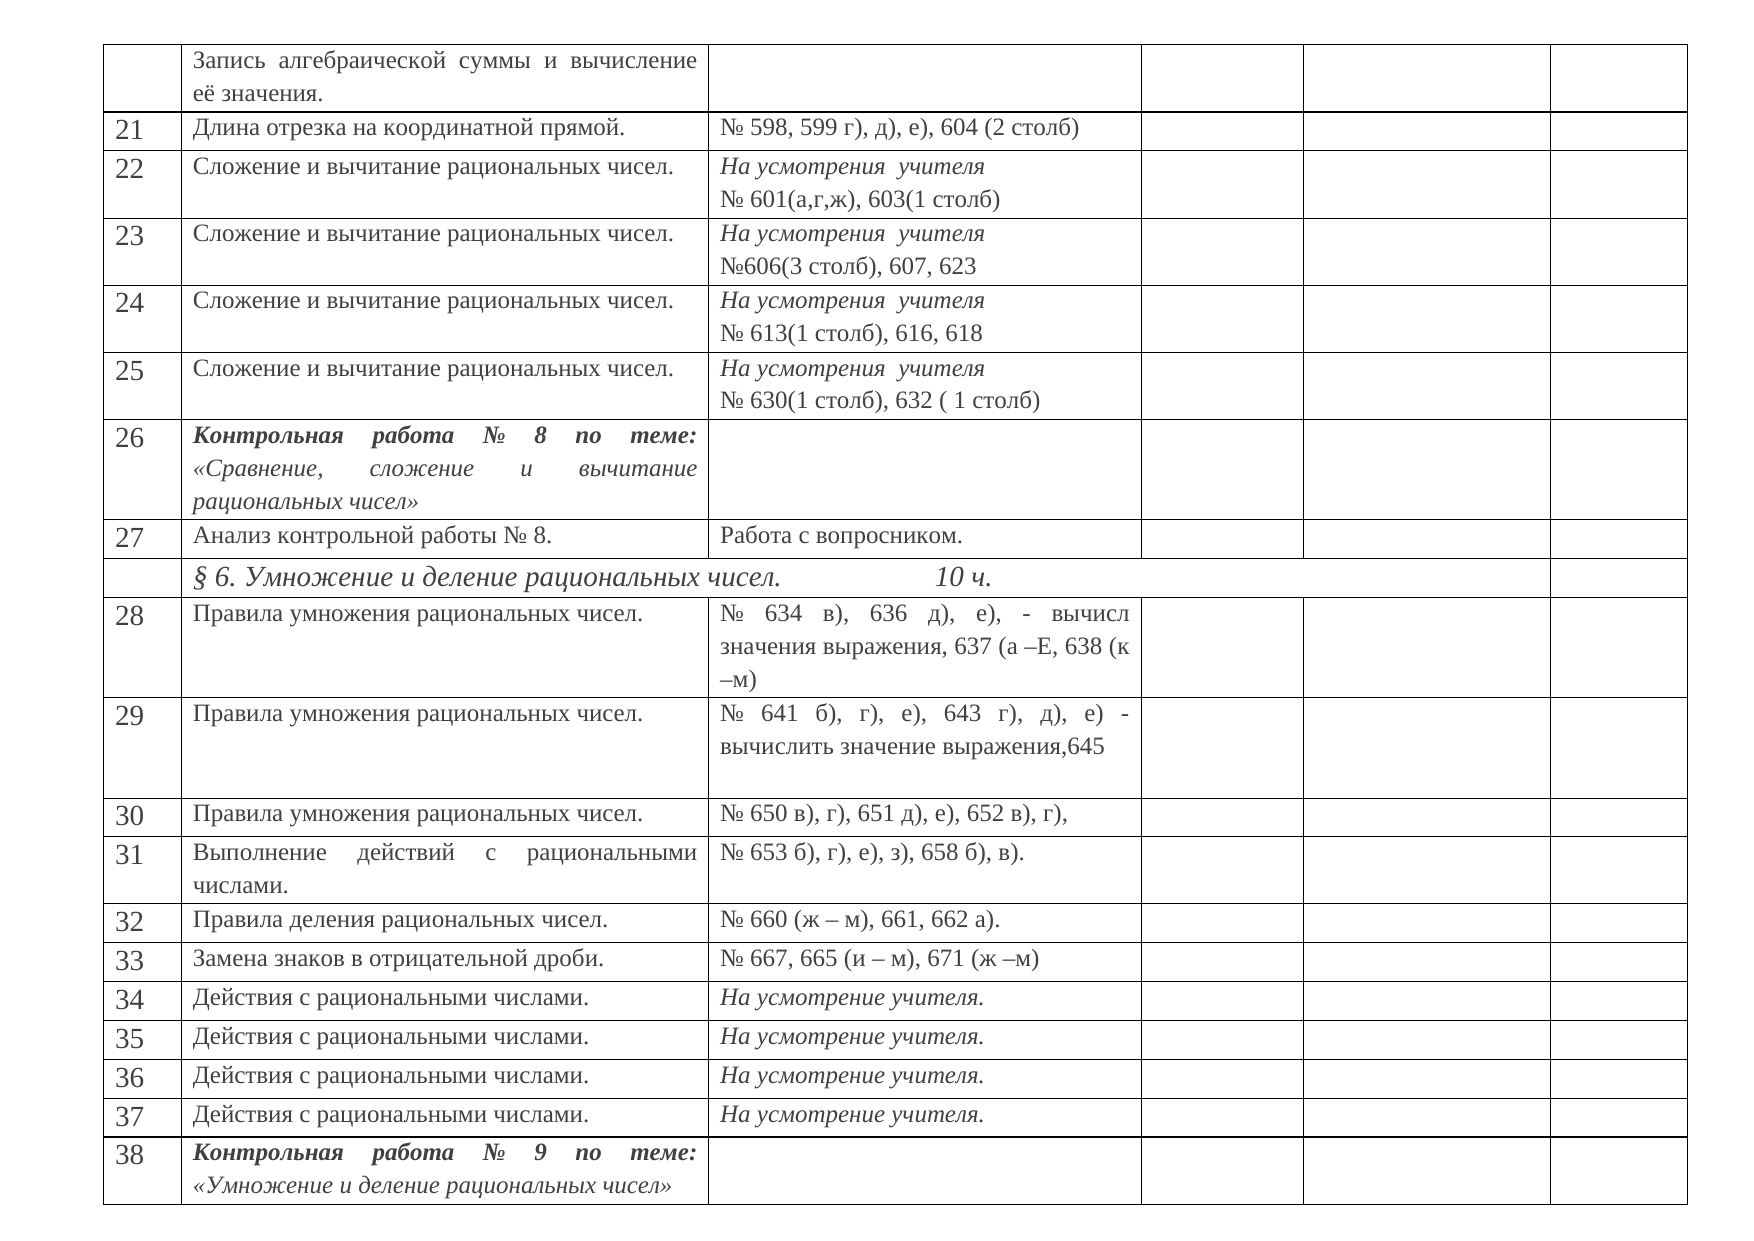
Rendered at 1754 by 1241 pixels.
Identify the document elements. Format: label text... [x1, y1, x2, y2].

table_cell На усмотрение учителя. [709, 1021, 1141, 1059]
table_cell № 641 б), г), е), 643 г), д), е) -вычислить значение выражения,645 [709, 698, 1141, 797]
table_cell [1142, 1138, 1303, 1203]
table_cell [104, 45, 181, 111]
table_cell [1551, 219, 1687, 284]
table_cell Действия с рациональными числами. [182, 1099, 708, 1136]
table_cell 37 [104, 1099, 181, 1136]
table_cell № 650 в), г), 651 д), е), 652 в), г), [709, 799, 1141, 836]
table_cell [1551, 113, 1687, 150]
table_cell Правила умножения рациональных чисел. [182, 598, 708, 697]
table_cell № 598, 599 г), д), е), 604 (2 столб) [709, 113, 1141, 150]
table_cell № 653 б), г), е), з), 658 б), в). [709, 837, 1141, 903]
table_cell 38 [104, 1138, 181, 1203]
table_cell 33 [104, 943, 181, 981]
table_cell [709, 420, 1141, 519]
table_cell § 6. Умножение и деление рациональных чисел. 10 ч. [182, 559, 1550, 597]
table_cell [1551, 943, 1687, 981]
table_cell [1304, 943, 1550, 981]
table_cell [1142, 598, 1303, 697]
table_cell На усмотрение учителя. [709, 1099, 1141, 1136]
table_cell [1142, 353, 1303, 419]
table_cell [1304, 1021, 1550, 1059]
table_cell [1304, 1099, 1550, 1136]
table_cell Действия с рациональными числами. [182, 982, 708, 1020]
table_cell [1304, 151, 1550, 217]
table_cell № 634 в), 636 д), е), - вычисл значения выражения, 637 (а –Е, 638 (к –м) [709, 598, 1141, 697]
table_cell Контрольная работа № 8 по теме: «Сравнение, сложение и вычитание рациональных чисел» [182, 420, 708, 519]
table_cell [1304, 598, 1550, 697]
table_cell [1304, 799, 1550, 836]
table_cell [182, 45, 708, 111]
table_cell [1551, 286, 1687, 352]
table_cell Контрольная работа № 9 по теме: «Умножение и деление рациональных чисел» [182, 1138, 708, 1203]
table_cell [709, 1138, 1141, 1203]
table_cell [1142, 982, 1303, 1020]
table_cell Сложение и вычитание рациональных чисел. [182, 286, 708, 352]
table_cell На усмотрения учителя №606(3 столб), 607, 623 [709, 219, 1141, 284]
table_cell 24 [104, 286, 181, 352]
table_cell 29 [104, 698, 181, 797]
table_cell [1304, 113, 1550, 150]
table_cell [1551, 799, 1687, 836]
table_cell 34 [104, 982, 181, 1020]
table_cell 31 [104, 837, 181, 903]
table_cell [1551, 151, 1687, 217]
table_cell Действия с рациональными числами. [182, 1021, 708, 1059]
table_cell [1551, 598, 1687, 697]
table_cell [1551, 904, 1687, 942]
table_cell [1304, 353, 1550, 419]
table_cell 21 [104, 113, 181, 150]
table_cell [1304, 982, 1550, 1020]
table_cell [1142, 151, 1303, 217]
table_cell [1551, 837, 1687, 903]
table_cell Правила деления рациональных чисел. [182, 904, 708, 942]
table_cell [1304, 698, 1550, 797]
table_cell [1142, 698, 1303, 797]
table_cell Сложение и вычитание рациональных чисел. [182, 151, 708, 217]
table_cell 25 [104, 353, 181, 419]
table_cell [1551, 1138, 1687, 1203]
table_cell [1142, 286, 1303, 352]
table_cell [709, 45, 1141, 111]
table_cell Сложение и вычитание рациональных чисел. [182, 353, 708, 419]
table_cell [1551, 698, 1687, 797]
table_cell [1142, 943, 1303, 981]
table_cell [104, 559, 181, 597]
table_cell [1304, 520, 1550, 558]
table_cell [1304, 1060, 1550, 1098]
table_cell [1304, 45, 1550, 111]
table_cell Работа с вопросником. [709, 520, 1141, 558]
table_cell На усмотрения учителя № 613(1 столб), 616, 618 [709, 286, 1141, 352]
table_cell 35 [104, 1021, 181, 1059]
table_cell Длина отрезка на координатной прямой. [182, 113, 708, 150]
table_cell [1551, 559, 1687, 597]
table_cell [1551, 982, 1687, 1020]
table_cell [1142, 1021, 1303, 1059]
table_cell Правила умножения рациональных чисел. [182, 799, 708, 836]
table_cell [1551, 45, 1687, 111]
table_cell [1142, 1060, 1303, 1098]
table_cell [1304, 420, 1550, 519]
table_cell На усмотрения учителя № 630(1 столб), 632 ( 1 столб) [709, 353, 1141, 419]
table_cell № 660 (ж – м), 661, 662 а). [709, 904, 1141, 942]
table_cell [1551, 1099, 1687, 1136]
table_cell [1551, 1021, 1687, 1059]
table_cell 26 [104, 420, 181, 519]
table_cell 30 [104, 799, 181, 836]
table_cell [1142, 420, 1303, 519]
table_cell [1142, 520, 1303, 558]
table_cell [1142, 113, 1303, 150]
table_cell [1304, 837, 1550, 903]
table_cell Замена знаков в отрицательной дроби. [182, 943, 708, 981]
table_cell 23 [104, 219, 181, 284]
table_cell Действия с рациональными числами. [182, 1060, 708, 1098]
table_cell [1142, 219, 1303, 284]
table_cell [1304, 286, 1550, 352]
table_cell 28 [104, 598, 181, 697]
table_cell На усмотрения учителя № 601(а,г,ж), 603(1 столб) [709, 151, 1141, 217]
table_cell На усмотрение учителя. [709, 982, 1141, 1020]
table_cell [1304, 904, 1550, 942]
table_cell Правила умножения рациональных чисел. [182, 698, 708, 797]
table_cell На усмотрение учителя. [709, 1060, 1141, 1098]
table_cell [1551, 353, 1687, 419]
table_cell [1142, 904, 1303, 942]
table_cell [1304, 1138, 1550, 1203]
table_cell [1142, 45, 1303, 111]
table_cell [1551, 520, 1687, 558]
table_cell [1142, 837, 1303, 903]
table_cell Выполнение действий с рациональными числами. [182, 837, 708, 903]
table_cell 32 [104, 904, 181, 942]
table_cell Сложение и вычитание рациональных чисел. [182, 219, 708, 284]
table_cell № 667, 665 (и – м), 671 (ж –м) [709, 943, 1141, 981]
table_cell [1551, 1060, 1687, 1098]
table_cell [1304, 219, 1550, 284]
table_cell 22 [104, 151, 181, 217]
table_cell [1142, 1099, 1303, 1136]
table_cell [1551, 420, 1687, 519]
table_cell [1142, 799, 1303, 836]
table_cell Анализ контрольной работы № 8. [182, 520, 708, 558]
table_cell 27 [104, 520, 181, 558]
table_cell 36 [104, 1060, 181, 1098]
